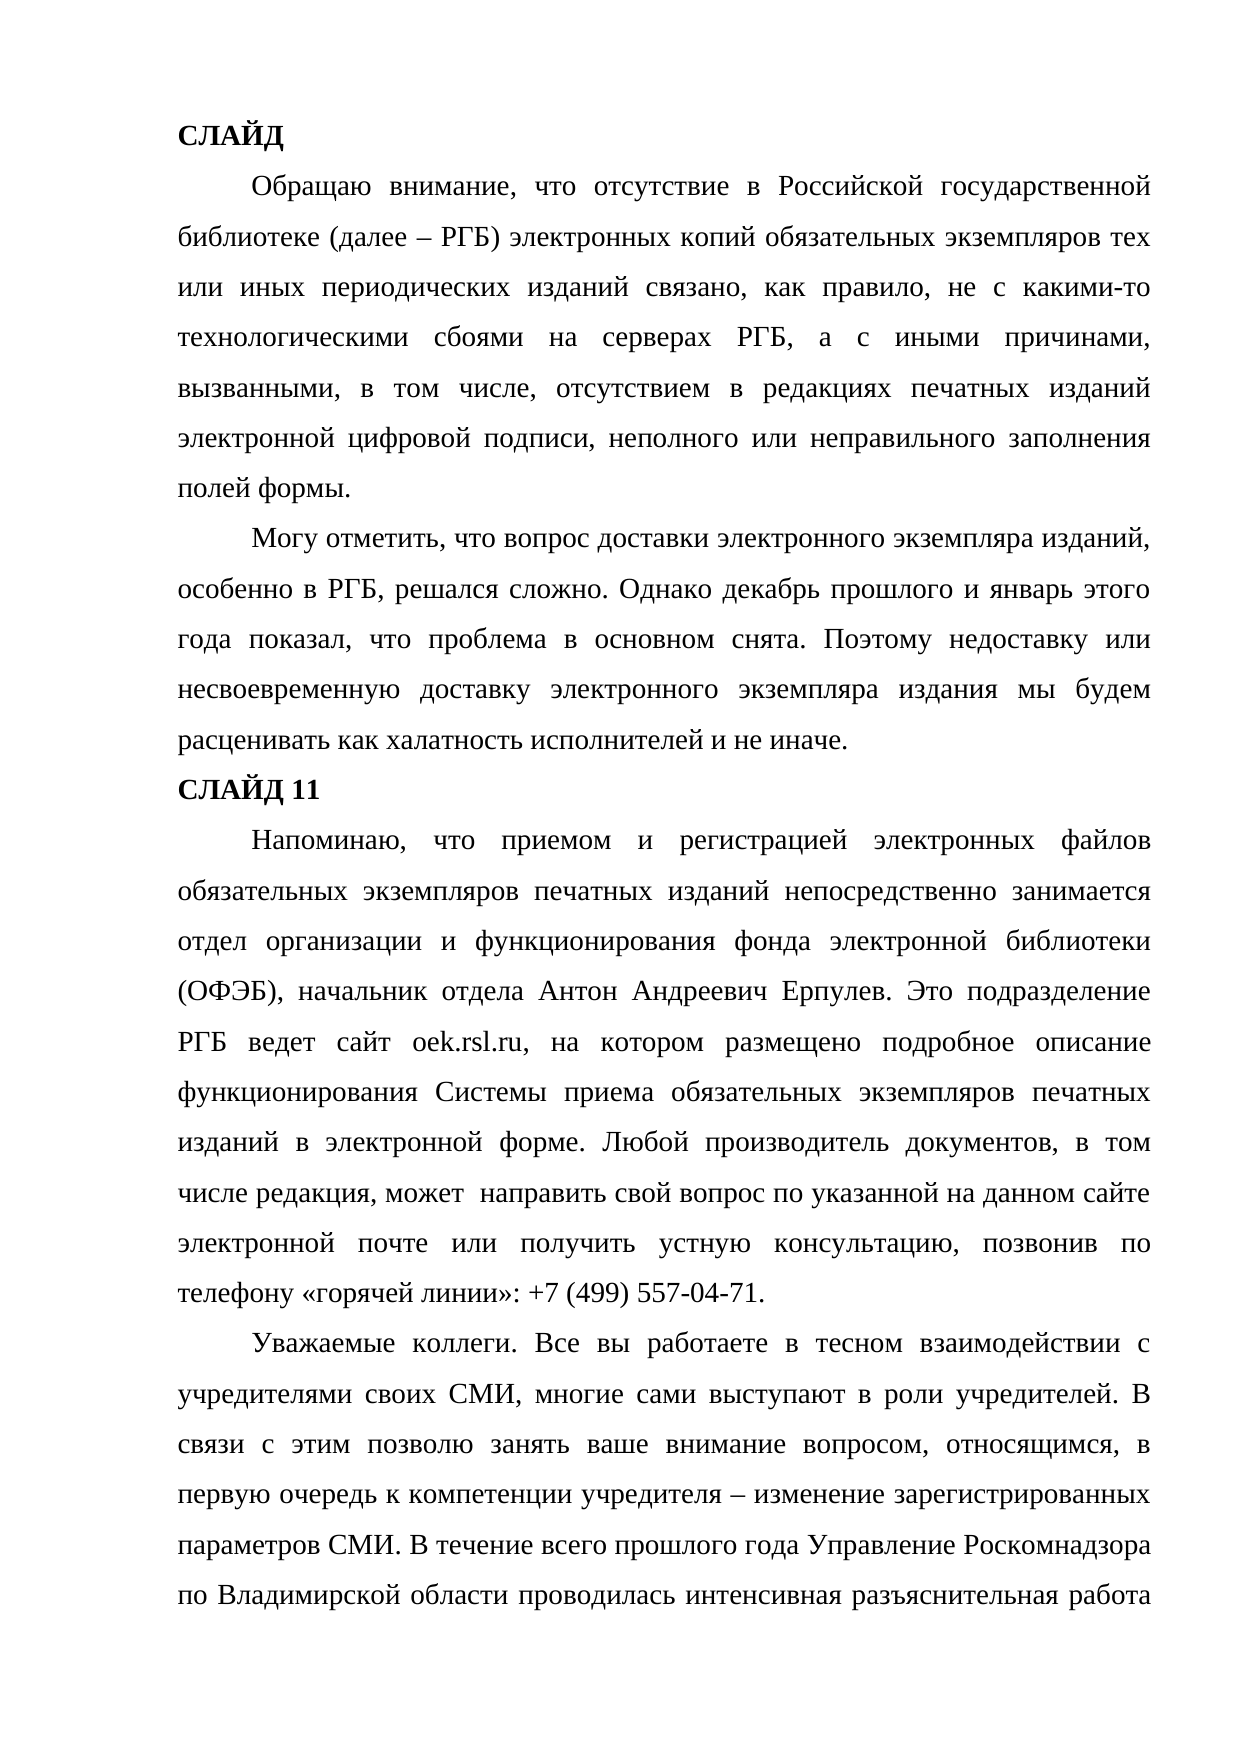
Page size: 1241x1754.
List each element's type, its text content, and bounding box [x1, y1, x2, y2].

text Обращаю внимание, что отсутствие в Российской государственной библиотеке (далее – РГБ) электронных копий обязательных экземпляров тех или иных периодических изданий связано, как правило, не с какими-то технологическими сбоями на серверах РГБ, а с иными причинами, вызванными, в том числе, отсутствием в редакциях печатных изданий электронной цифровой подписи, неполного или неправильного заполнения полей формы. [177, 168, 1152, 504]
text СЛАЙД [177, 118, 1152, 152]
text Напоминаю, что приемом и регистрацией электронных файлов обязательных экземпляров печатных изданий непосредственно занимается отдел организации и функционирования фонда электронной библиотеки (ОФЭБ), начальник отдела Антон Андреевич Ерпулев. Это подразделение РГБ ведет сайт oek.rsl.ru, на котором размещено подробное описание функционирования Системы приема обязательных экземпляров печатных изданий в электронной форме. Любой производитель документов, в том числе редакция, может направить свой вопрос по указанной на данном сайте электронной почте или получить устную консультацию, позвонив по телефону «горячей линии»: +7 (499) 557-04-71. [177, 822, 1152, 1309]
text Могу отметить, что вопрос доставки электронного экземпляра изданий, особенно в РГБ, решался сложно. Однако декабрь прошлого и январь этого года показал, что проблема в основном снята. Поэтому недоставку или несвоевременную доставку электронного экземпляра издания мы будем расценивать как халатность исполнителей и не иначе. [177, 521, 1152, 755]
text СЛАЙД 11 [177, 772, 1152, 806]
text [177, 1326, 1152, 1611]
